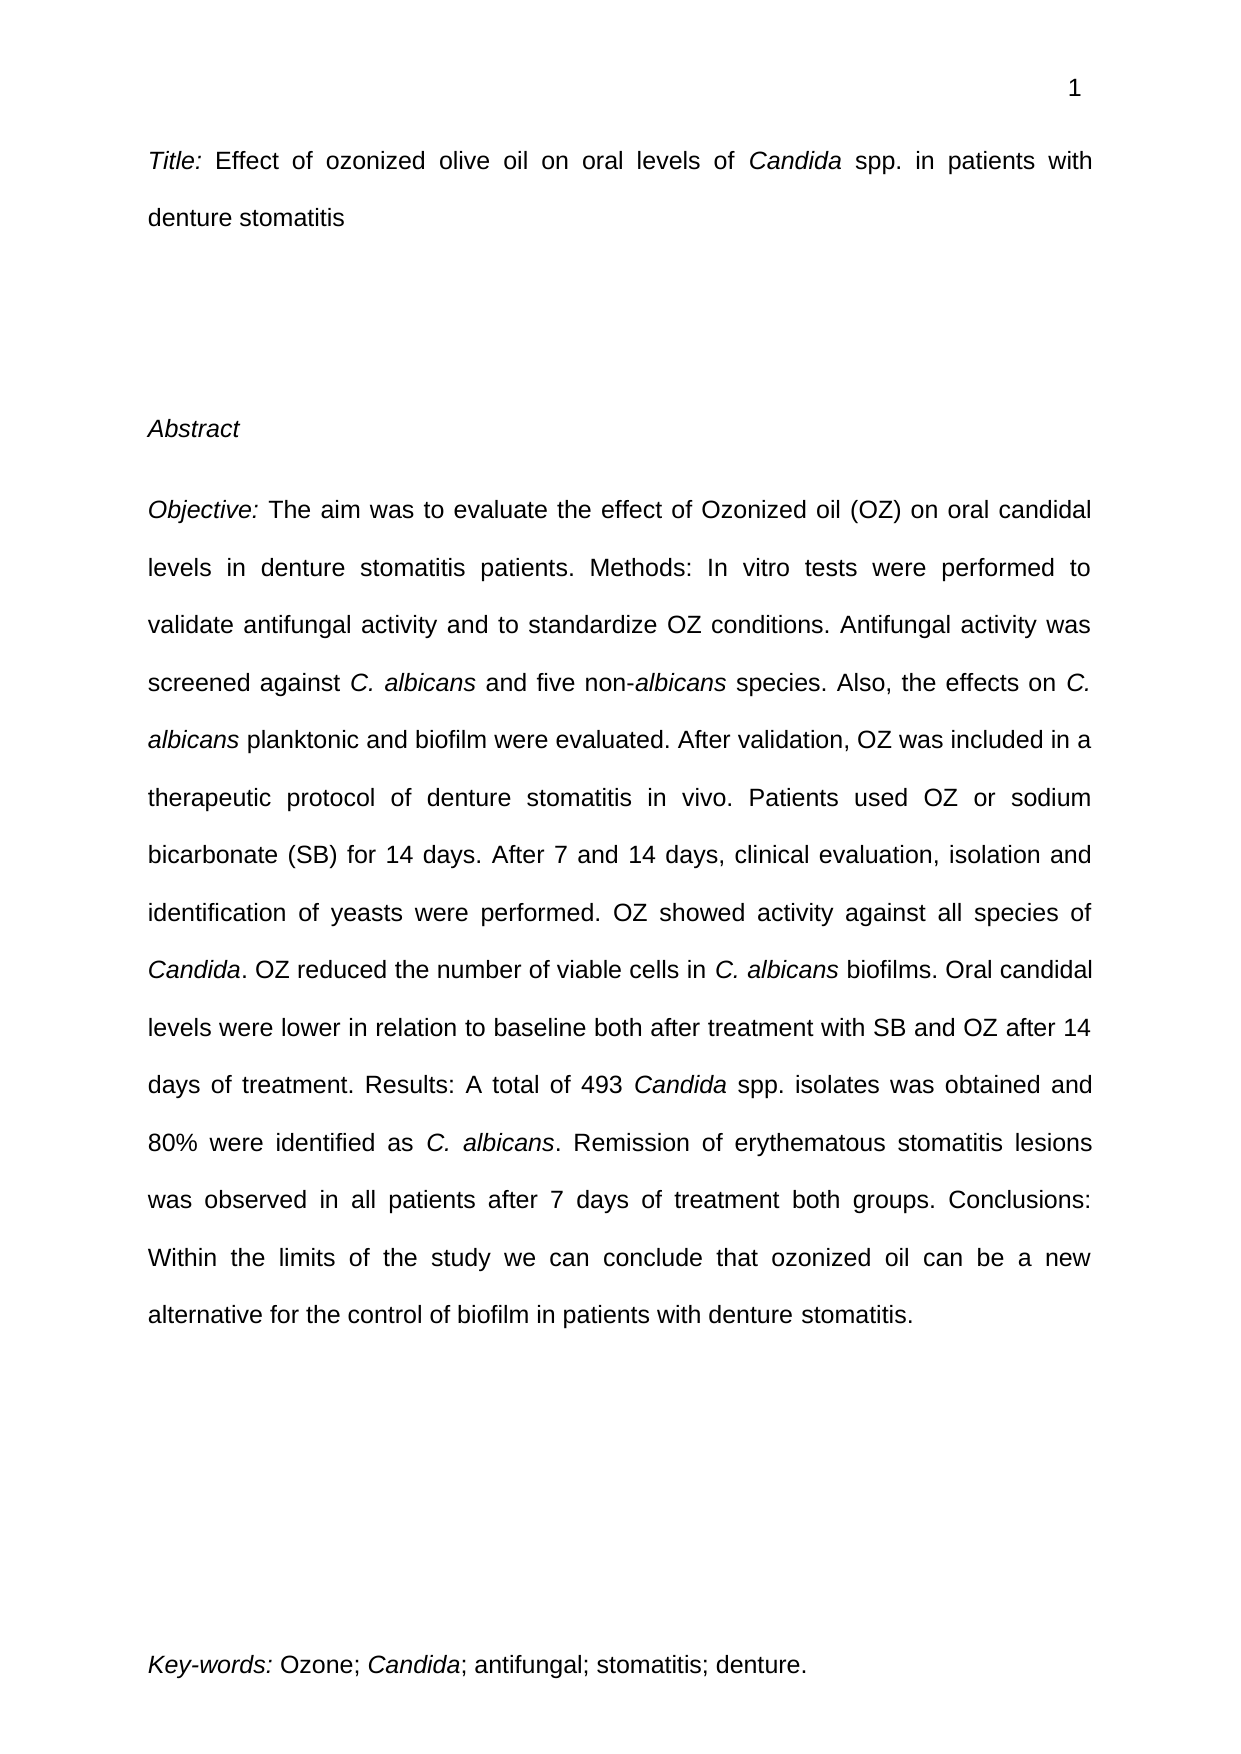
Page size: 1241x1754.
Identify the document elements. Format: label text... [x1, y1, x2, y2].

subtitle Abstract [148, 414, 1105, 442]
text Key-words: Ozone; Candida; antifungal; stomatitis; denture. [148, 1650, 1105, 1679]
subtitle Title: Effect of ozonized olive oil on oral levels of Candida spp. in patients with denture stomatitis [148, 146, 1093, 232]
text Objective: The aim was to evaluate the effect of Ozonized oil (OZ) on oral candidal levels in denture stomatitis patients. Methods: In vitro tests were performed to validate antifungal activity and to standardize OZ conditions. Antifungal activity was screened against C. albicans and five non-albicans species. Also, the effects on C. albicans planktonic and biofilm were evaluated. After validation, OZ was included in a therapeutic protocol of denture stomatitis in vivo. Patients used OZ or sodium bicarbonate (SB) for 14 days. After 7 and 14 days, clinical evaluation, isolation and identification of yeasts were performed. OZ showed activity against all species of Candida. OZ reduced the number of viable cells in C. albicans biofilms. Oral candidal levels were lower in relation to baseline both after treatment with SB and OZ after 14 days of treatment. Results: A total of 493 Candida spp. isolates was obtained and 80% were identified as C. albicans. Remission of erythematous stomatitis lesions was observed in all patients after 7 days of treatment both groups. Conclusions: Within the limits of the study we can conclude that ozonized oil can be a new alternative for the control of biofilm in patients with denture stomatitis. [148, 495, 1093, 1329]
